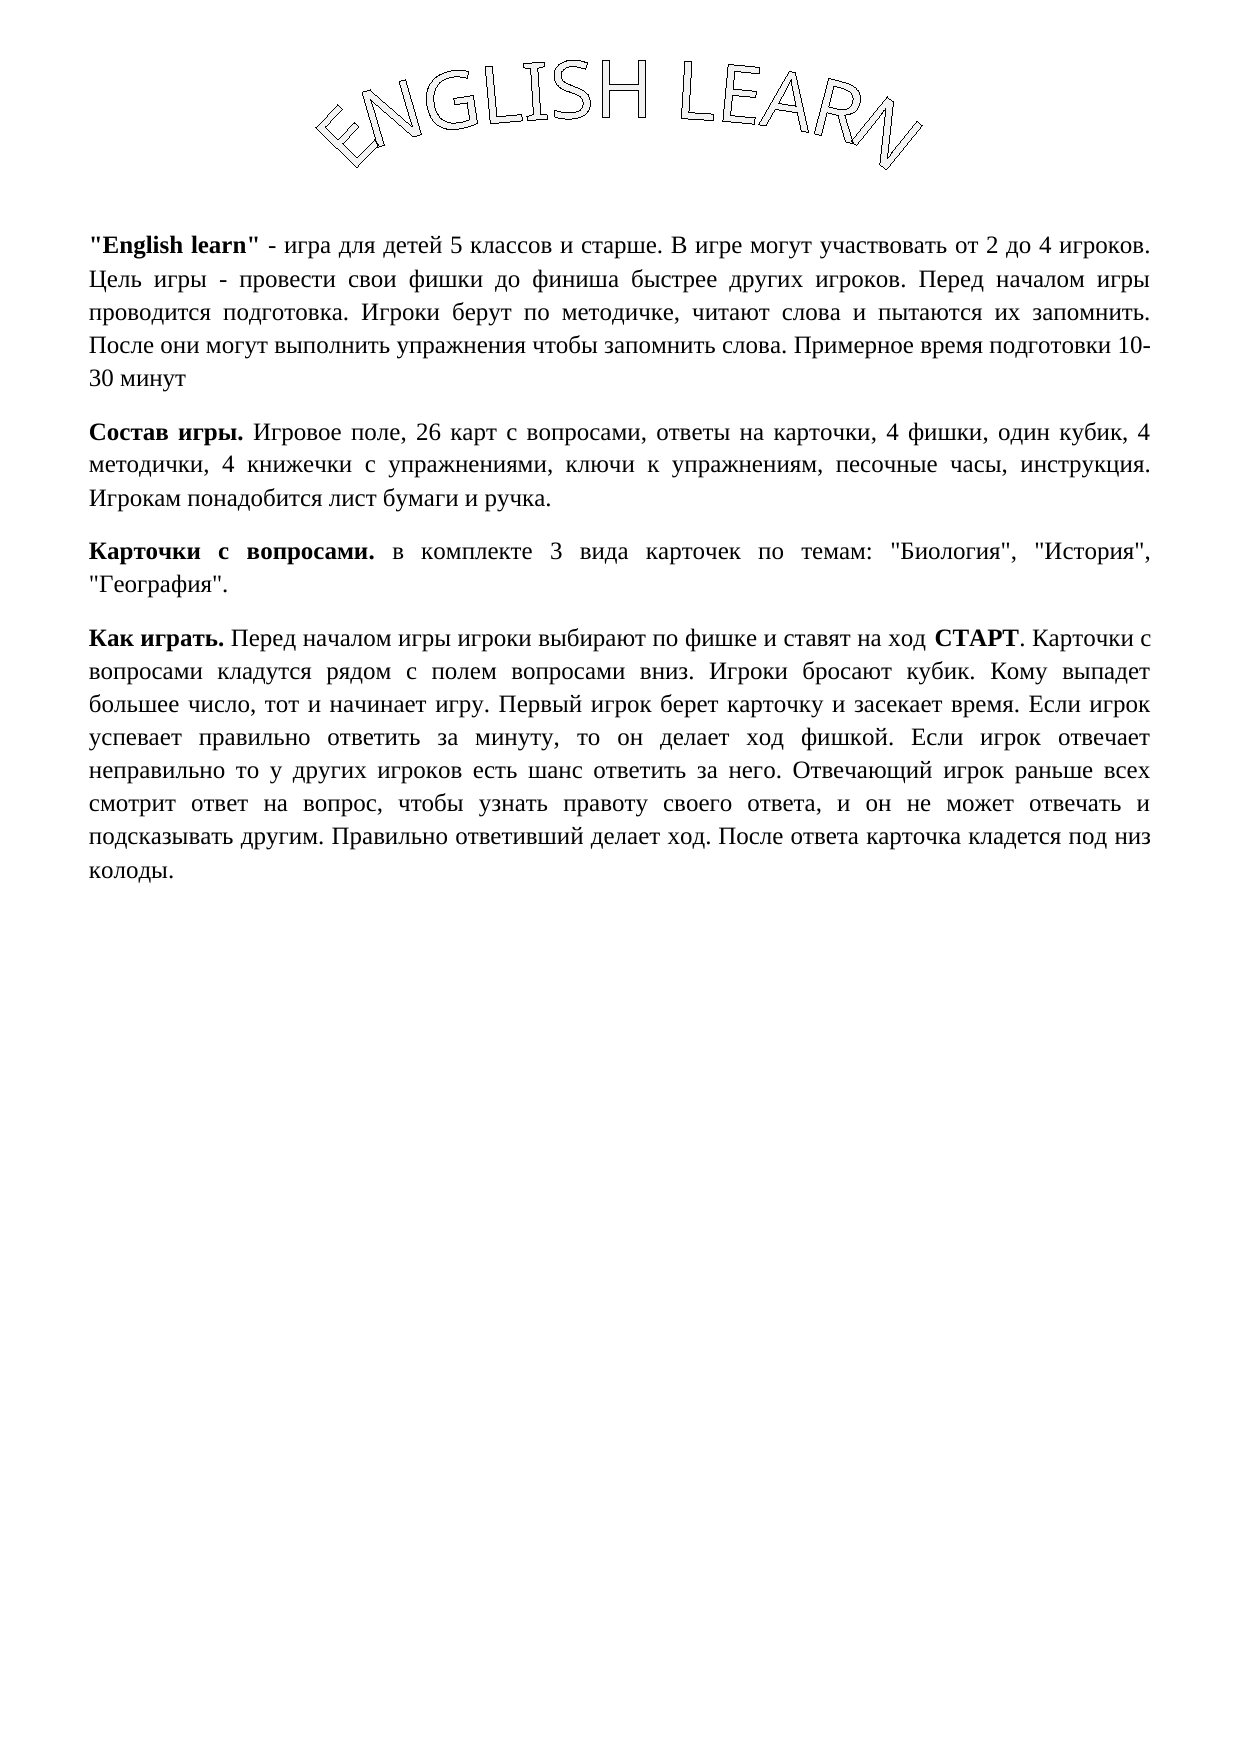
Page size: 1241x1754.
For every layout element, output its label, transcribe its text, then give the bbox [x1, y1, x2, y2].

text Как играть. Перед началом игры игроки выбирают по фишке и ставят на ход СТАРТ. Карточки с вопросами кладутся рядом с полем вопросами вниз. Игроки бросают кубик. Кому выпадет большее число, тот и начинает игру. Первый игрок берет карточку и засекает время. Если игрок успевает правильно ответить за минуту, то он делает ход фишкой. Если игрок отвечает неправильно то у других игроков есть шанс ответить за него. Отвечающий игрок раньше всех смотрит ответ на вопрос, чтобы узнать правоту своего ответа, и он не может отвечать и подсказывать другим. Правильно ответивший делает ход. После ответа карточка кладется под низ колоды. [89, 623, 1152, 883]
text Состав игры. Игровое поле, 26 карт с вопросами, ответы на карточки, 4 фишки, один кубик, 4 методички, 4 книжечки с упражнениями, ключи к упражнениям, песочные часы, инструкция. Игрокам понадобится лист бумаги и ручка. [89, 417, 1152, 511]
text Карточки с вопросами. в комплекте 3 вида карточек по темам: "Биология", "История", "География". [89, 536, 1152, 598]
text "English learn" - игра для детей 5 классов и старше. В игре могут участвовать от 2 до 4 игроков. Цель игры - провести свои фишки до финиша быстрее других игроков. Перед началом игры проводится подготовка. Игроки берут по методичке, читают слова и пытаются их запомнить. После они могут выполнить упражнения чтобы запомнить слова. Примерное время подготовки 10-30 минут [89, 231, 1152, 391]
